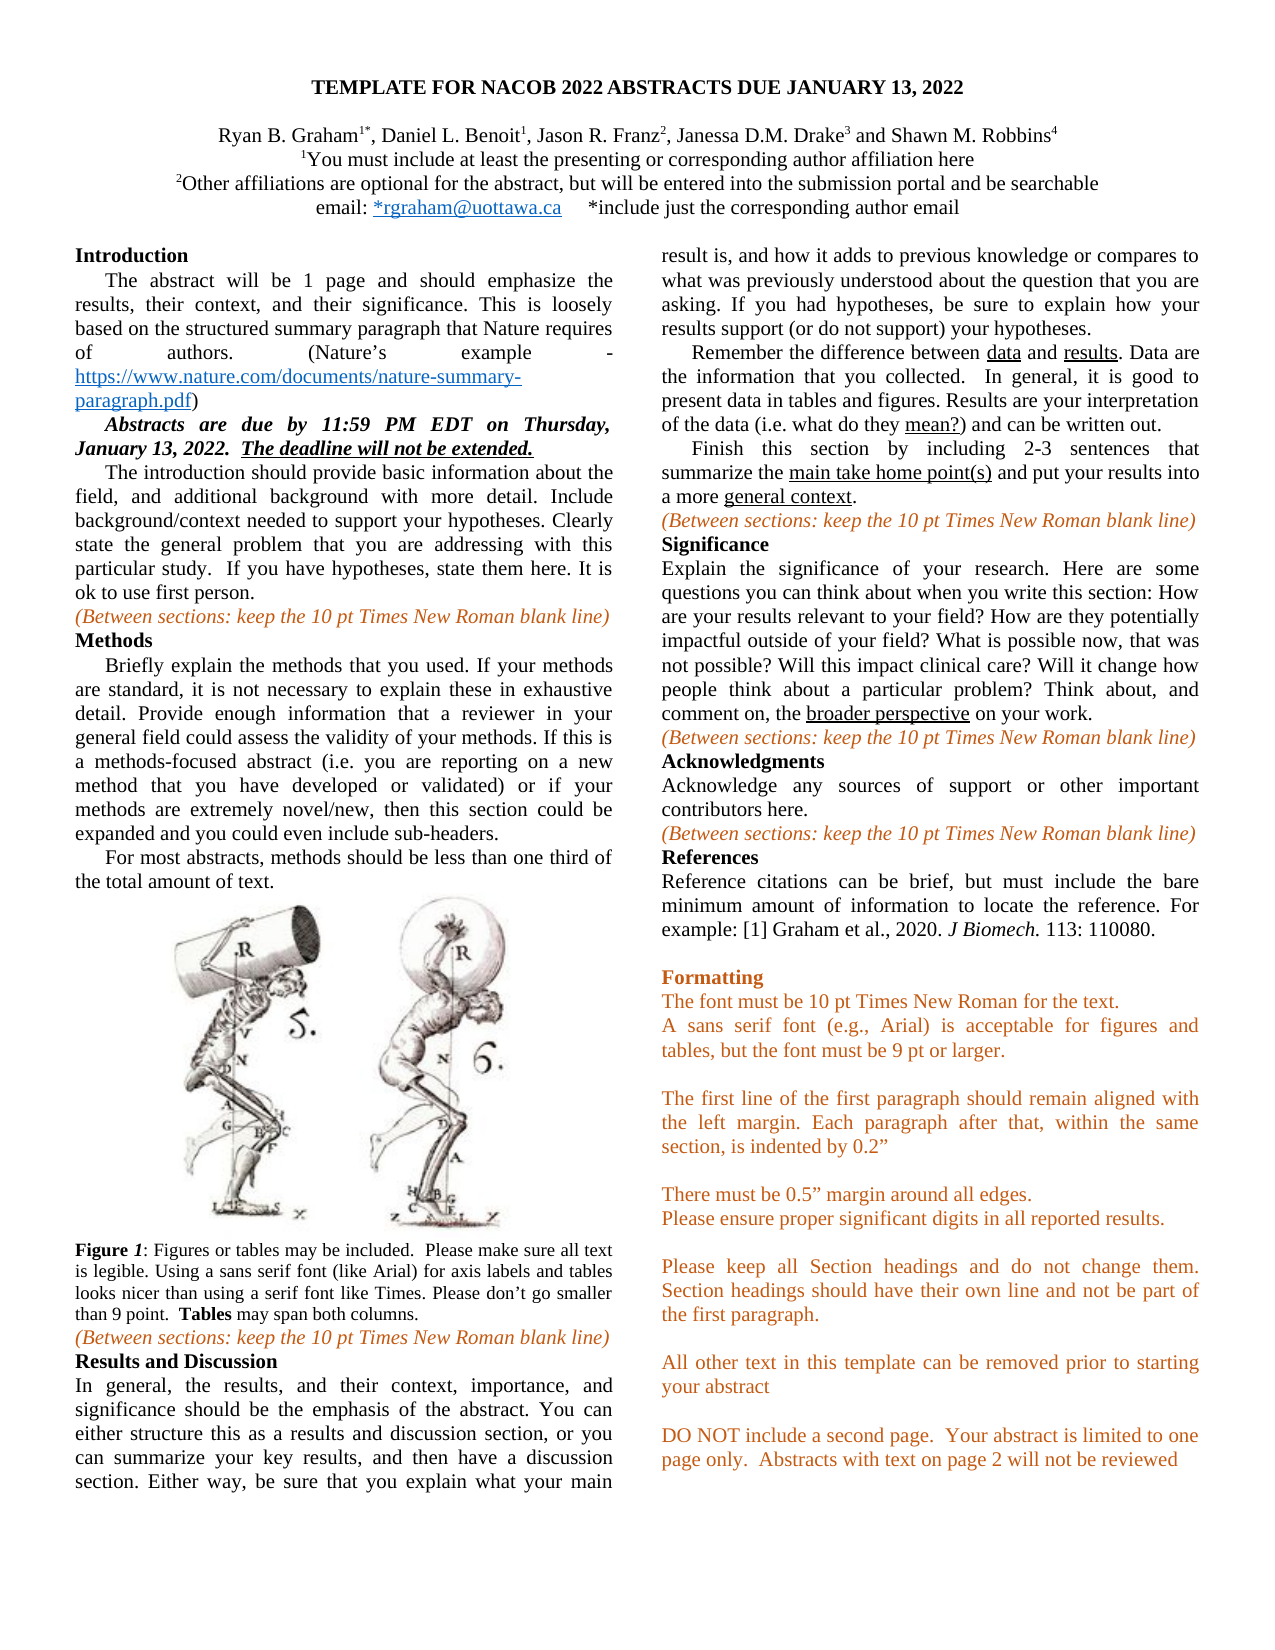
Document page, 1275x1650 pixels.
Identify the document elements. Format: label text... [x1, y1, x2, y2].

text Results and Discussion [75, 1349, 613, 1373]
text Finish this section by including 2-3 sentences that summarize the main take home point(s) and put your results into a more general context. [661, 436, 1200, 508]
text All other text in this template can be removed prior to starting your abstract [661, 1350, 1200, 1398]
text Methods [75, 628, 613, 652]
text (Between sections: keep the 10 pt Times New Roman blank line) [661, 725, 1200, 749]
text Abstracts are due by 11:59 PM EDT on Thursday, January 13, 2022. The deadline will not be extended. [75, 412, 613, 460]
text Acknowledgments [661, 749, 1200, 773]
subtitle 1You must include at least the presenting or corresponding author affiliation here [75, 147, 1200, 171]
text Explain the significance of your research. Here are some questions you can think about when you write this section: How are your results relevant to your field? How are they potentially impactful outside of your field? What is possible now, that was not possible? Will this impact clinical care? Will it change how people think about a particular problem? Think about, and comment on, the broader perspective on your work. [661, 556, 1200, 725]
text Reference citations can be brief, but must include the bare minimum amount of information to locate the reference. For example: [1] Graham et al., 2020. J Biomech. 113: 110080. [661, 869, 1200, 941]
text There must be 0.5” margin around all edges. [661, 1182, 1200, 1206]
text Introduction [75, 243, 613, 267]
subtitle Ryan B. Graham1*, Daniel L. Benoit1, Jason R. Franz2, Janessa D.M. Drake3 and Shawn M. Robbins4 [75, 123, 1200, 147]
text DO NOT include a second page. Your abstract is limited to one page only. Abstracts with text on page 2 will not be reviewed [661, 1422, 1200, 1471]
text The font must be 10 pt Times New Roman for the text. [661, 989, 1200, 1013]
text (Between sections: keep the 10 pt Times New Roman blank line) [661, 508, 1200, 532]
text Formatting [661, 965, 1200, 989]
text Please keep all Section headings and do not change them. Section headings should have their own line and not be part of the first paragraph. [661, 1254, 1200, 1326]
text Figure 1: Figures or tables may be included. Please make sure all text is legible. Using a sans serif font (like Arial) for axis labels and tables looks nicer than using a serif font like Times. Please don’t go smaller than 9 point. Tables may span both columns. [75, 1238, 613, 1325]
text References [661, 845, 1200, 869]
text email: *rgraham@uottawa.ca *include just the corresponding author email [75, 195, 1200, 219]
text Remember the difference between data and results. Data are the information that you collected. In general, it is good to present data in tables and figures. Results are your interpretation of the data (i.e. what do they mean?) and can be written out. [661, 340, 1200, 436]
text Acknowledge any sources of support or other important contributors here. [661, 773, 1200, 821]
picture [159, 893, 529, 1239]
subtitle Template for NACOB 2022 Abstracts due JANUARY 13, 2022 [75, 75, 1200, 99]
text In general, the results, and their context, importance, and significance should be the emphasis of the abstract. You can either structure this as a results and discussion section, or you can summarize your key results, and then have a discussion section. Either way, be sure that you explain what your main result is, and how it adds to previous knowledge or compares to what was previously understood about the question that you are asking. If you had hypotheses, be sure to explain how your results support (or do not support) your hypotheses. [75, 1373, 613, 1493]
text For most abstracts, methods should be less than one third of the total amount of text. [75, 845, 613, 893]
text The abstract will be 1 page and should emphasize the results, their context, and their significance. This is loosely based on the structured summary paragraph that Nature requires of authors. (Nature’s example - https://www.nature.com/documents/nature-summary-paragraph.pdf) [75, 267, 613, 412]
text (Between sections: keep the 10 pt Times New Roman blank line) [75, 604, 613, 628]
text A sans serif font (e.g., Arial) is acceptable for figures and tables, but the font must be 9 pt or larger. [661, 1013, 1200, 1062]
text Please ensure proper significant digits in all reported results. [661, 1206, 1200, 1230]
text In general, the results, and their context, importance, and significance should be the emphasis of the abstract. You can either structure this as a results and discussion section, or you can summarize your key results, and then have a discussion section. Either way, be sure that you explain what your main result is, and how it adds to previous knowledge or compares to what was previously understood about the question that you are asking. If you had hypotheses, be sure to explain how your results support (or do not support) your hypotheses. [661, 243, 1200, 340]
text Significance [661, 532, 1200, 556]
text The first line of the first paragraph should remain aligned with the left margin. Each paragraph after that, within the same section, is indented by 0.2” [661, 1086, 1200, 1158]
text (Between sections: keep the 10 pt Times New Roman blank line) [75, 1325, 613, 1349]
text (Between sections: keep the 10 pt Times New Roman blank line) [661, 821, 1200, 845]
text Briefly explain the methods that you used. If your methods are standard, it is not necessary to explain these in exhaustive detail. Provide enough information that a reviewer in your general field could assess the validity of your methods. If this is a methods-focused abstract (i.e. you are reporting on a new method that you have developed or validated) or if your methods are extremely novel/new, then this section could be expanded and you could even include sub-headers. [75, 652, 613, 845]
text The introduction should provide basic information about the field, and additional background with more detail. Include background/context needed to support your hypotheses. Clearly state the general problem that you are addressing with this particular study. If you have hypotheses, state them here. It is ok to use first person. [75, 460, 613, 604]
subtitle 2Other affiliations are optional for the abstract, but will be entered into the submission portal and be searchable [75, 171, 1200, 195]
